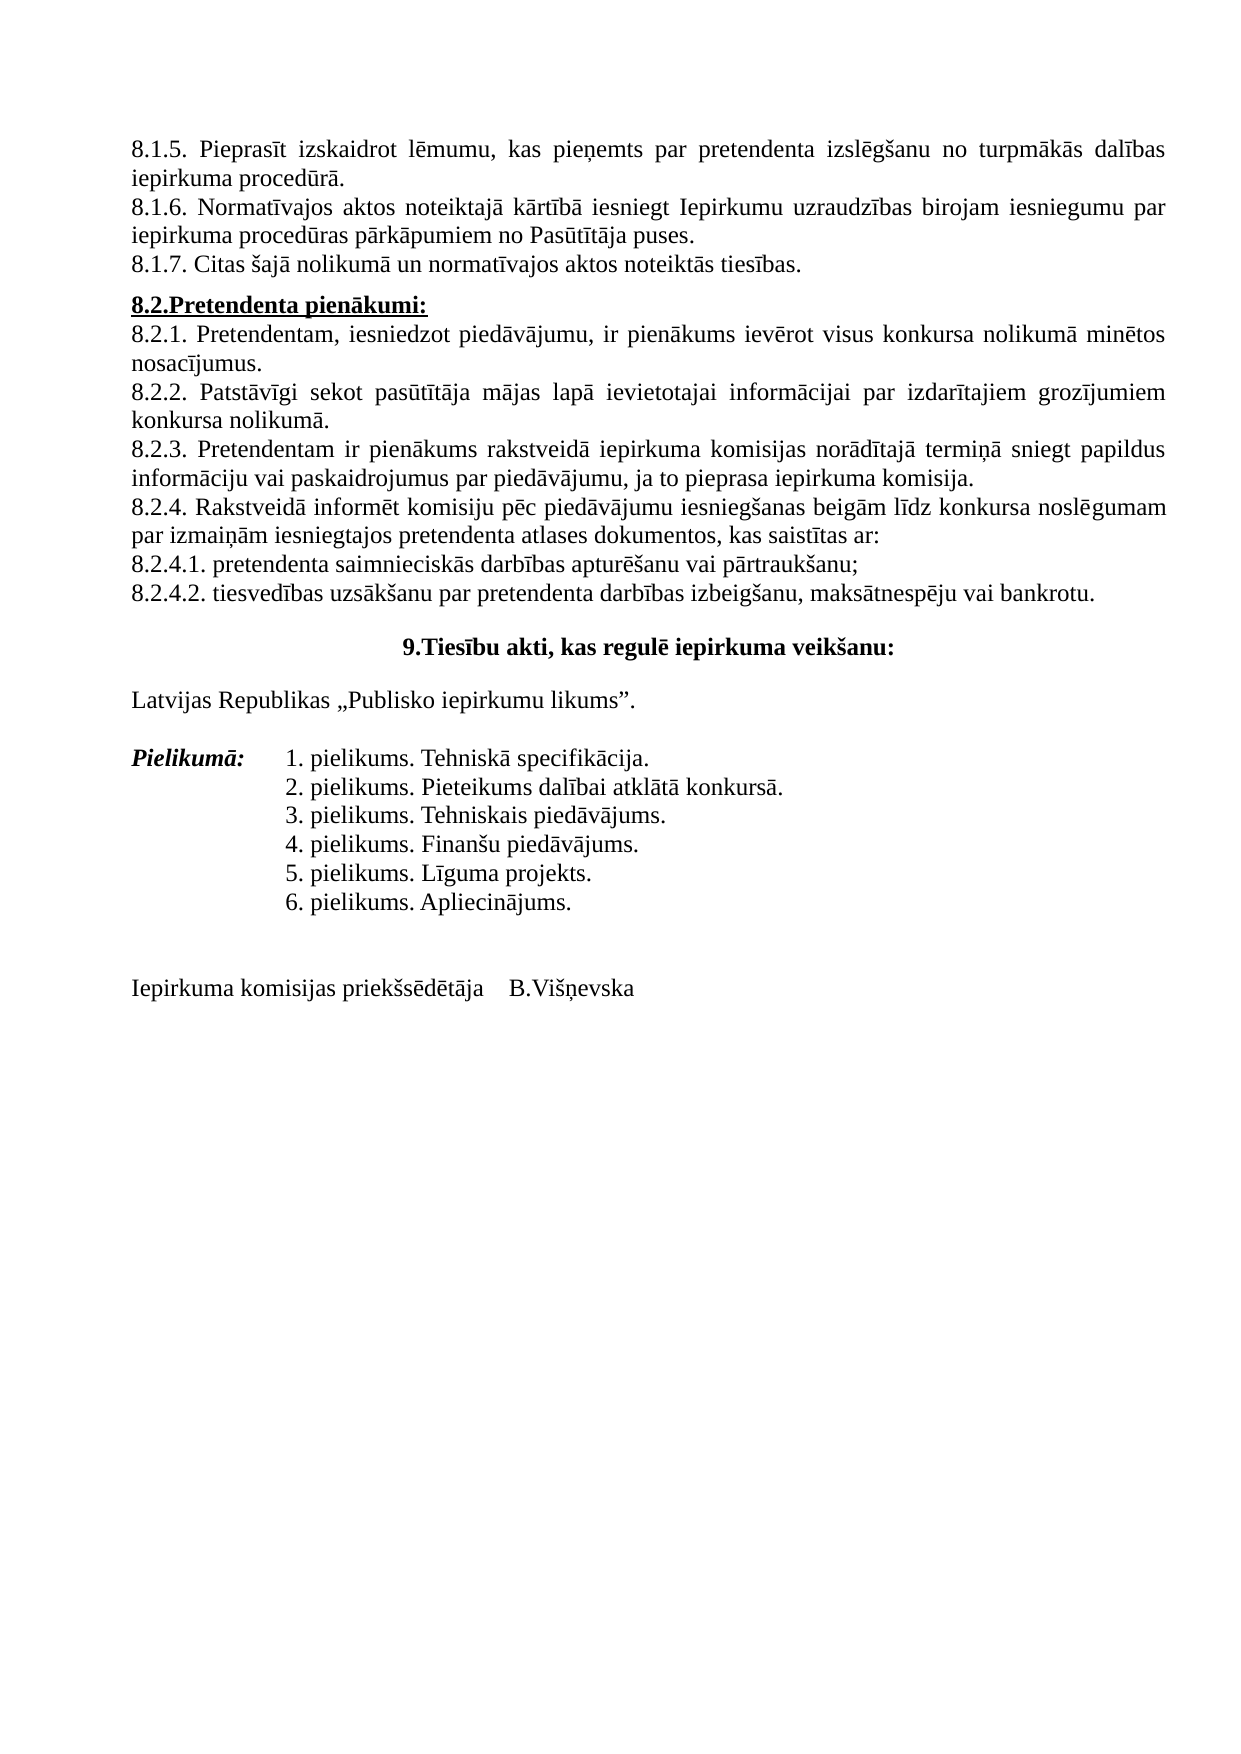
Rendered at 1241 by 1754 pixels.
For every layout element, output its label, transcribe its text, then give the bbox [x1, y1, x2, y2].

text Iepirkuma komisijas priekšsēdētāja B.Višņevska [131, 973, 1167, 1002]
text 6. pielikums. Apliecinājums. [279, 887, 1167, 915]
text 4. pielikums. Finanšu piedāvājums. [279, 829, 1167, 858]
text 8.2.1. Pretendentam, iesniedzot piedāvājumu, ir pienākums ievērot visus konkursa minētos nosacījumus. [131, 319, 1167, 377]
text Pielikumā: 1. pielikums. Tehniskā specifikācija. [131, 743, 1167, 772]
text 8.1.7. Citas šajā un normatīvajos noteiktās tiesības. [131, 249, 1167, 278]
text 5. pielikums. projekts. [264, 858, 1167, 887]
text 2. pielikums. dalībai atklātā konkursā. [279, 772, 1167, 800]
subtitle 9.Tiesību , kas regulē iepirkuma veikšanu: [131, 632, 1167, 660]
text 8.2.2. Patstāvīgi sekot pasūtītāja mājas lapā ievietotajai informācijai par izdarītajiem grozījumiem konkursa nolikumā. [131, 377, 1167, 434]
subtitle 8.2.Pretendenta pienākumi: [131, 290, 1167, 319]
text 8.1.5. Pieprasīt izskaidrot , kas pieņemts par pretendenta izslēgšanu no turpmākās dalības iepirkuma procedūrā. [131, 134, 1167, 192]
text 8.2.4.2. tiesvedības uzsākšanu par pretendenta darbības izbeigšanu, maksātnespēju vai bankrotu. [131, 578, 1167, 607]
text 8.2.4. Rakstveidā informēt komisiju pēc piedāvājumu iesniegšanas beigām līdz konkursa noslēgumam par izmaiņām iesniegtajos pretendenta atlases dokumentos, kas saistītas ar: [131, 492, 1167, 549]
text 8.1.6. Normatīvajos noteiktajā kārtībā iesniegt Iepirkumu uzraudzības birojam par iepirkuma procedūras pārkāpumiem no Pasūtītāja puses. [131, 192, 1167, 249]
text Latvijas Republikas „Publisko iepirkumu likums”. [131, 685, 1167, 714]
text 8.2.4.1. pretendenta saimnieciskās darbības apturēšanu vai pārtraukšanu; [131, 549, 1167, 578]
text 3. pielikums. Tehniskais piedāvājums. [264, 800, 1167, 829]
text 8.2.3. Pretendentam ir pienākums rakstveidā iepirkuma komisijas norādītajā termiņā sniegt papildus informāciju vai par piedāvājumu, ja to pieprasa iepirkuma komisija. [131, 434, 1167, 492]
